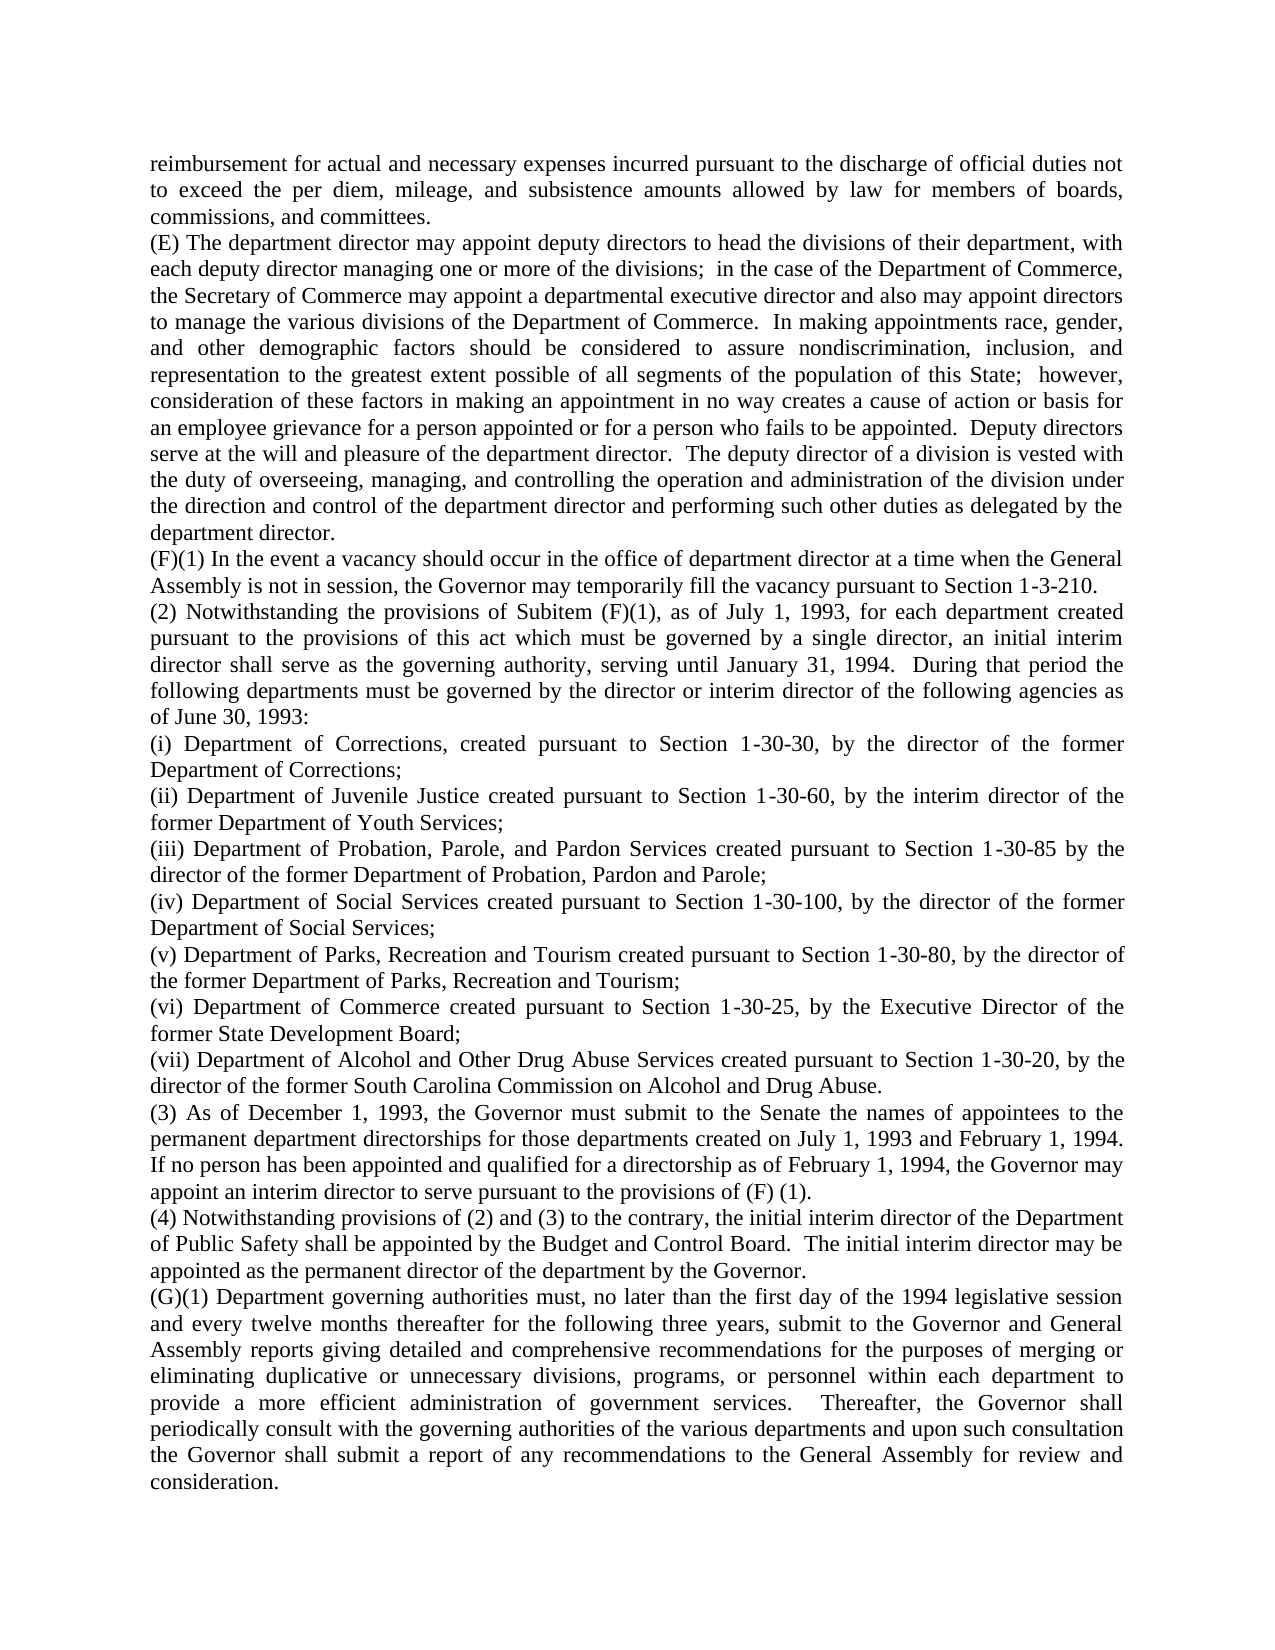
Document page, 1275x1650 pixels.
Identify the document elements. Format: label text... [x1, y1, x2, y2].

text (vii) Department of Alcohol and Other Drug Abuse Services created pursuant to Section 1-30-20, by the director of the former South Carolina Commission on Alcohol and Drug Abuse. [150, 1046, 1125, 1099]
text (iv) Department of Social Services created pursuant to Section 1-30-100, by the director of the former Department of Social Services; [150, 888, 1125, 941]
text (G)(1) Department governing authorities must, no later than the first day of the 1994 legislative session and every twelve months thereafter for the following three years, submit to the Governor and General Assembly reports giving detailed and comprehensive recommendations for the purposes of merging or eliminating duplicative or unnecessary divisions, programs, or personnel within each department to provide a more efficient administration of government services. Thereafter, the Governor shall periodically consult with the governing authorities of the various departments and upon such consultation the Governor shall submit a report of any recommendations to the General Assembly for review and consideration. [150, 1283, 1125, 1494]
text (iii) Department of Probation, Parole, and Pardon Services created pursuant to Section 1-30-85 by the director of the former Department of Probation, Pardon and Parole; [150, 835, 1125, 888]
text (3) As of December 1, 1993, the Governor must submit to the Senate the names of appointees to the permanent department directorships for those departments created on July 1, 1993 and February 1, 1994. If no person has been appointed and qualified for a directorship as of February 1, 1994, the Governor may appoint an interim director to serve pursuant to the provisions of (F) (1). [150, 1099, 1125, 1204]
text (ii) Department of Juvenile Justice created pursuant to Section 1-30-60, by the interim director of the former Department of Youth Services; [150, 782, 1125, 835]
text (E) The department director may appoint deputy directors to head the divisions of their department, with each deputy director managing one or more of the divisions; in the case of the Department of Commerce, the Secretary of Commerce may appoint a departmental executive director and also may appoint directors to manage the various divisions of the Department of Commerce. In making appointments race, gender, and other demographic factors should be considered to assure nondiscrimination, inclusion, and representation to the greatest extent possible of all segments of the population of this State; however, consideration of these factors in making an appointment in no way creates a cause of action or basis for an employee grievance for a person appointed or for a person who fails to be appointed. Deputy directors serve at the will and pleasure of the department director. The deputy director of a division is vested with the duty of overseeing, managing, and controlling the operation and administration of the division under the direction and control of the department director and performing such other duties as delegated by the department director. [150, 229, 1125, 545]
text (4) Notwithstanding provisions of (2) and (3) to the contrary, the initial interim director of the Department of Public Safety shall be appointed by the Budget and Control Board. The initial interim director may be appointed as the permanent director of the department by the Governor. [150, 1204, 1125, 1283]
text (2) Notwithstanding the provisions of Subitem (F)(1), as of July 1, 1993, for each department created pursuant to the provisions of this act which must be governed by a single director, an initial interim director shall serve as the governing authority, serving until January 31, 1994. During that period the following departments must be governed by the director or interim director of the following agencies as of June 30, 1993: [150, 598, 1125, 730]
text (v) Department of Parks, Recreation and Tourism created pursuant to Section 1-30-80, by the director of the former Department of Parks, Recreation and Tourism; [150, 941, 1125, 993]
text (F)(1) In the event a vacancy should occur in the office of department director at a time when the General Assembly is not in session, the Governor may temporarily fill the vacancy pursuant to Section 1-3-210. [150, 545, 1125, 598]
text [150, 150, 1125, 229]
text (vi) Department of Commerce created pursuant to Section 1-30-25, by the Executive Director of the former State Development Board; [150, 993, 1125, 1046]
text (i) Department of Corrections, created pursuant to Section 1-30-30, by the director of the former Department of Corrections; [150, 730, 1125, 782]
